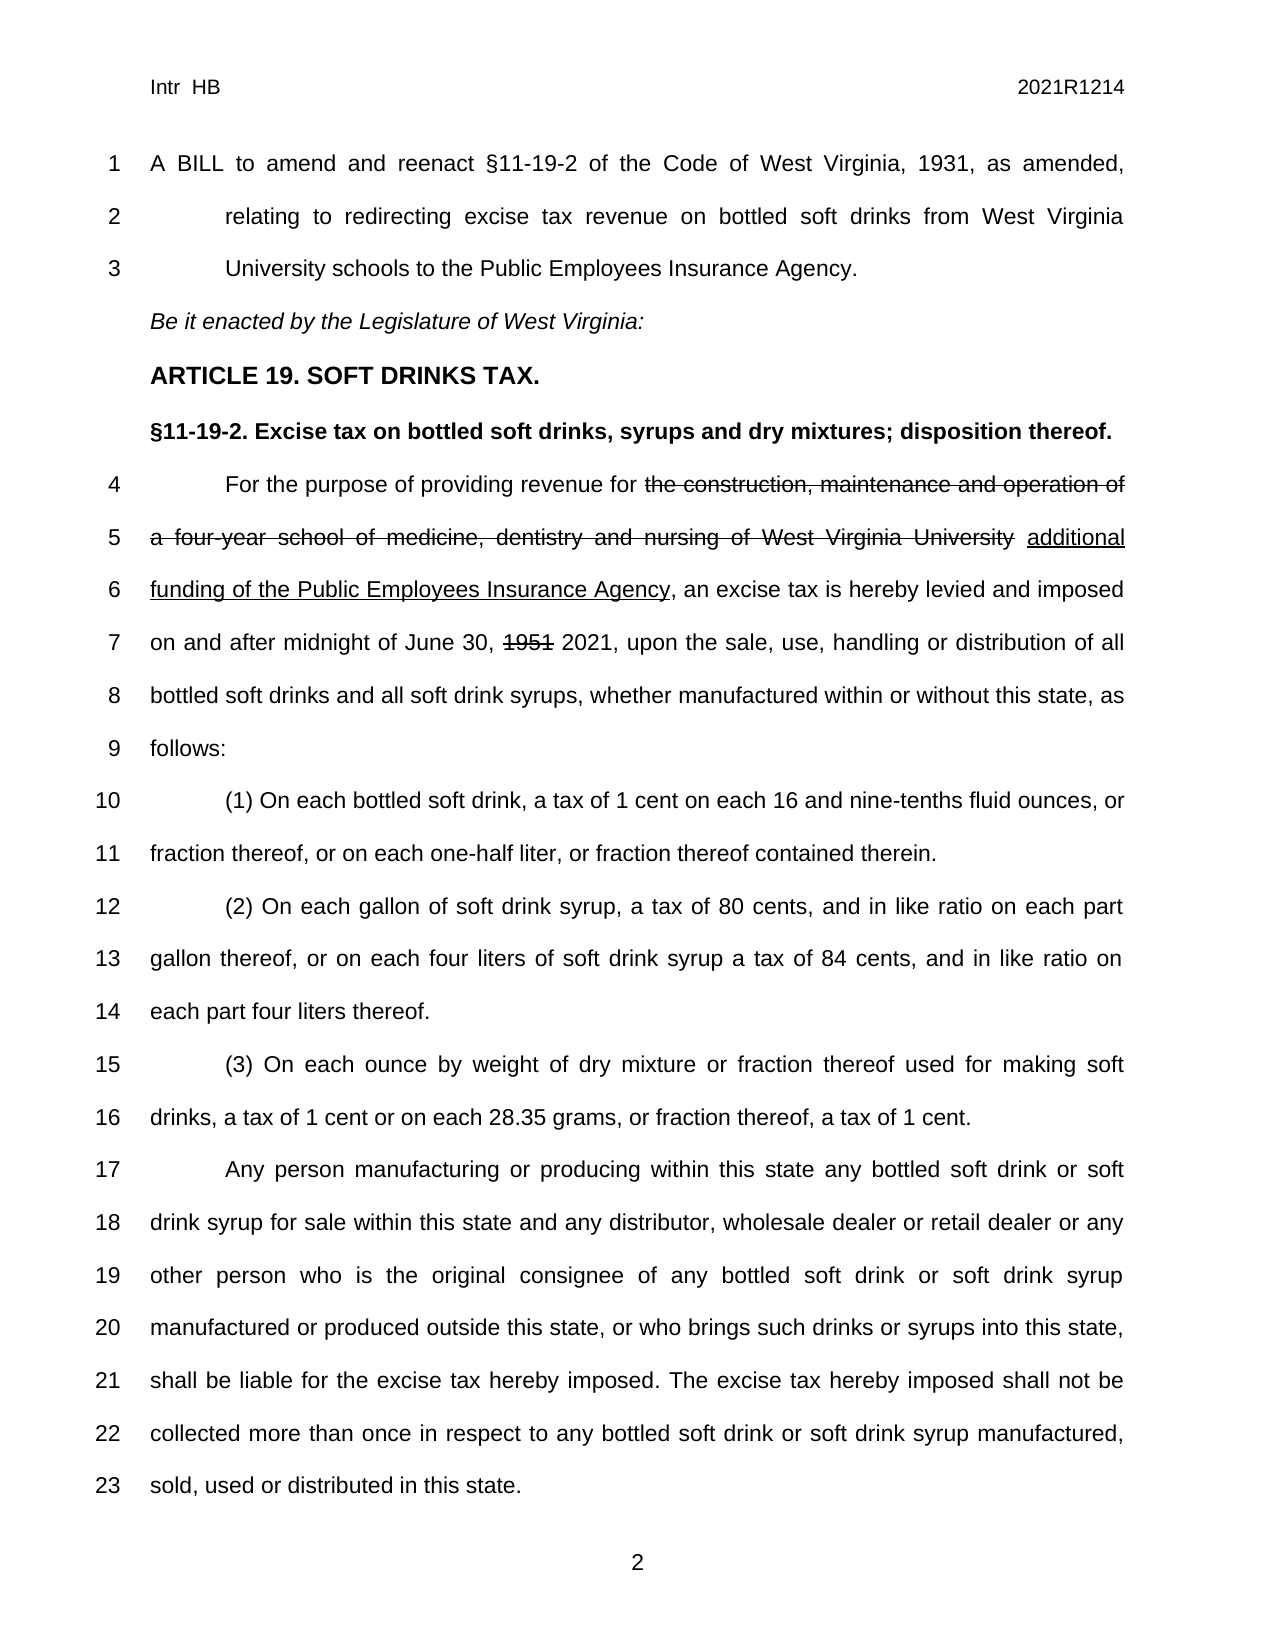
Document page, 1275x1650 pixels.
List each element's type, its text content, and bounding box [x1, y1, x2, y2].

text For the purpose of providing revenue for the construction, maintenance and operation of a four-year school of medicine, dentistry and nursing of West Virginia University additional funding of the Public Employees Insurance Agency, an excise tax is hereby levied and imposed on and after midnight of June 30, 1951 2021, upon the sale, use, handling or distribution of all bottled soft drinks and all soft drink syrups, whether manufactured within or without this state, as follows: [150, 471, 1125, 761]
text (3) On each ounce by weight of dry mixture or fraction thereof used for making soft drinks, a tax of 1 cent or on each 28.35 grams, or fraction thereof, a tax of 1 cent. [150, 1051, 1125, 1130]
subtitle ARTICLE 19. SOFT DRINKS TAX. [150, 361, 1125, 389]
subtitle §11-19-2. Excise tax on bottled soft drinks, syrups and dry mixtures; disposition thereof. [150, 418, 1125, 445]
title A BILL to amend and reenact §11-19-2 of the Code of West Virginia, 1931, as amended, relating to redirecting excise tax revenue on bottled soft drinks from West Virginia University schools to the Public Employees Insurance Agency. [150, 150, 1125, 282]
text Be it enacted by the Legislature of West Virginia: [150, 308, 1125, 334]
text Any person manufacturing or producing within this state any bottled soft drink or soft drink syrup for sale within this state and any distributor, wholesale dealer or retail dealer or any other person who is the original consignee of any bottled soft drink or soft drink syrup manufactured or produced outside this state, or who brings such drinks or syrups into this state, shall be liable for the excise tax hereby imposed. The excise tax hereby imposed shall not be collected more than once in respect to any bottled soft drink or soft drink syrup manufactured, sold, used or distributed in this state. [150, 1156, 1125, 1499]
text (2) On each gallon of soft drink syrup, a tax of 80 cents, and in like ratio on each part gallon thereof, or on each four liters of soft drink syrup a tax of 84 cents, and in like ratio on each part four liters thereof. [150, 893, 1125, 1024]
text (1) On each bottled soft drink, a tax of 1 cent on each 16 and nine-tenths fluid ounces, or fraction thereof, or on each one-half liter, or fraction thereof contained therein. [150, 787, 1125, 866]
